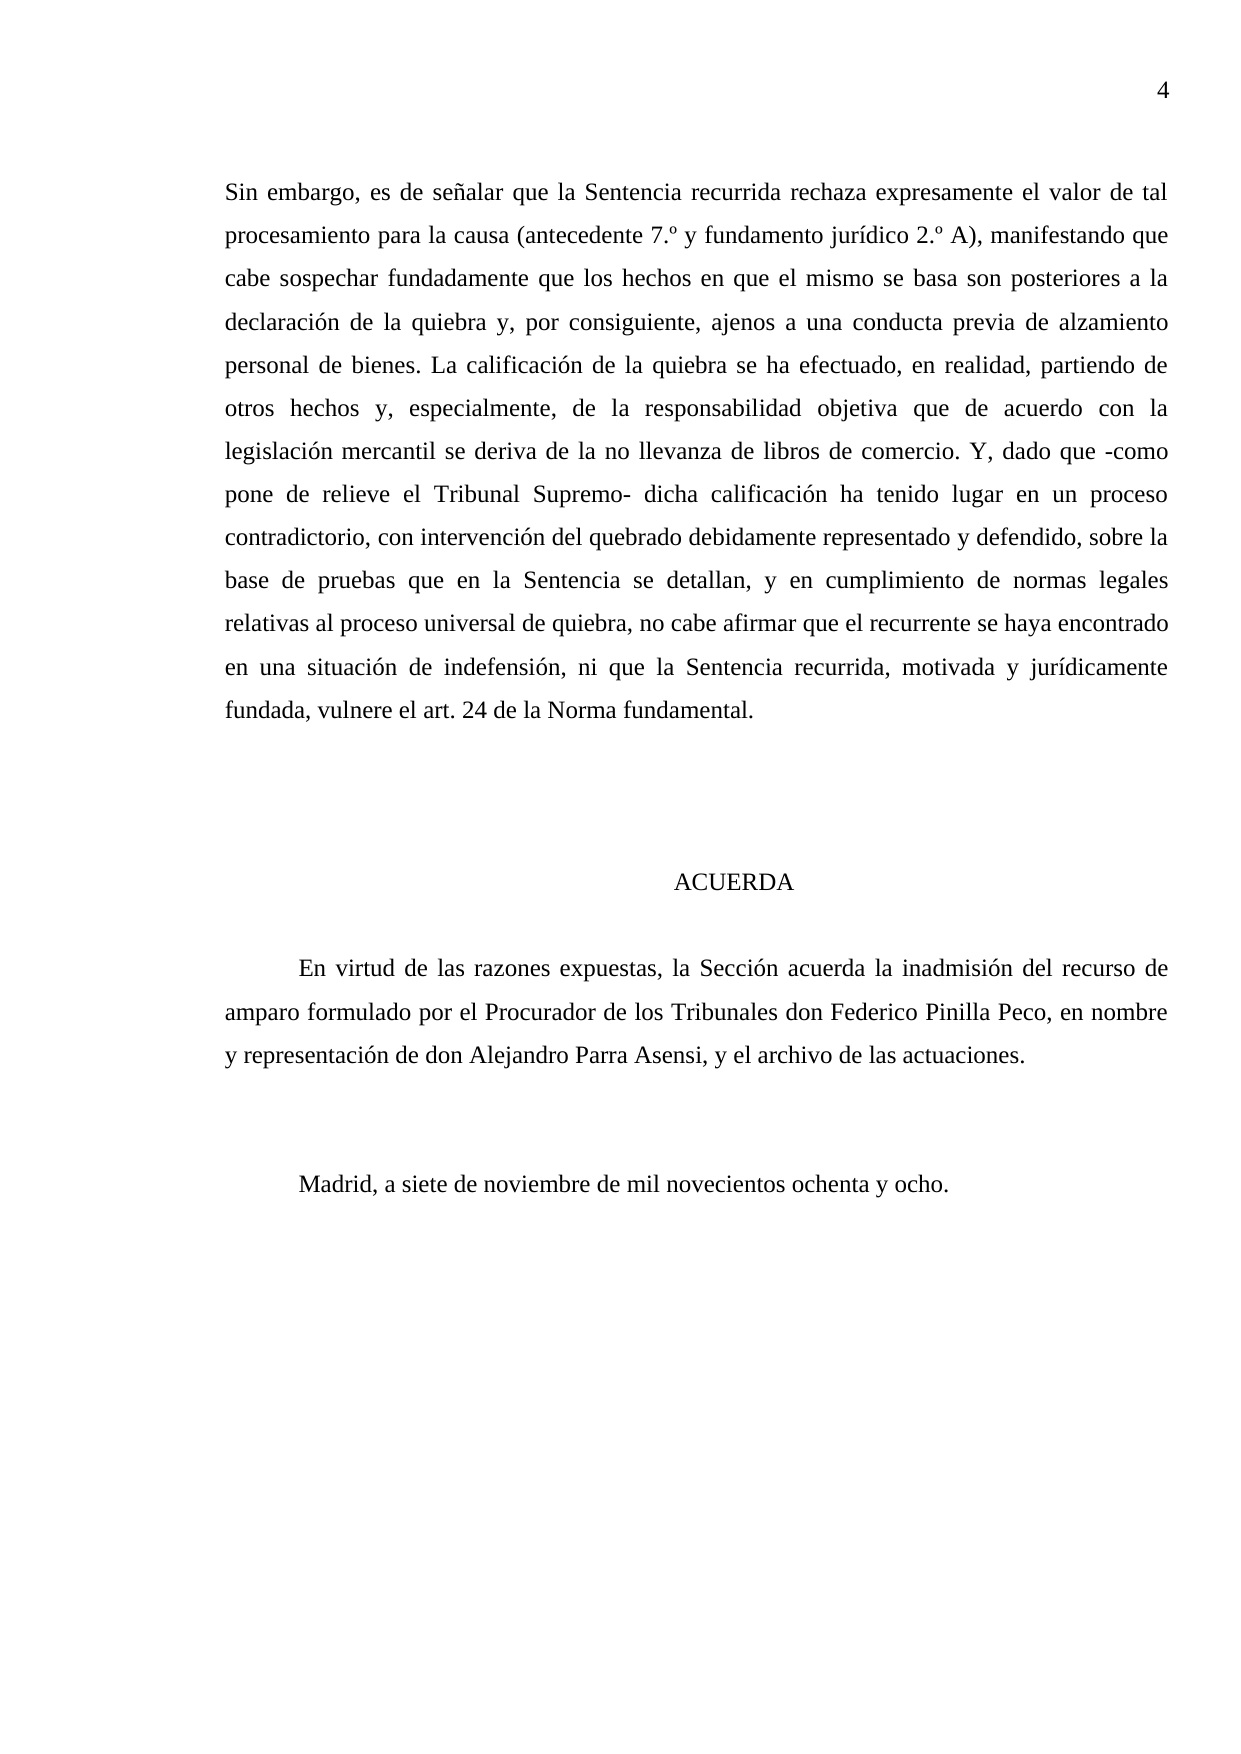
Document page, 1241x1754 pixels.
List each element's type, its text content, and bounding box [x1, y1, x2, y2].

text En virtud de las razones expuestas, la Sección acuerda la inadmisión del recurso de amparo formulado por el Procurador de los Tribunales don Federico Pinilla Peco, en nombre y representación de don Alejandro Parra Asensi, y el archivo de las actuaciones. [224, 953, 1169, 1068]
text ACUERDA [224, 867, 1169, 896]
text Madrid, a siete de noviembre de mil novecientos ochenta y ocho. [224, 1169, 1169, 1198]
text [224, 177, 1169, 723]
